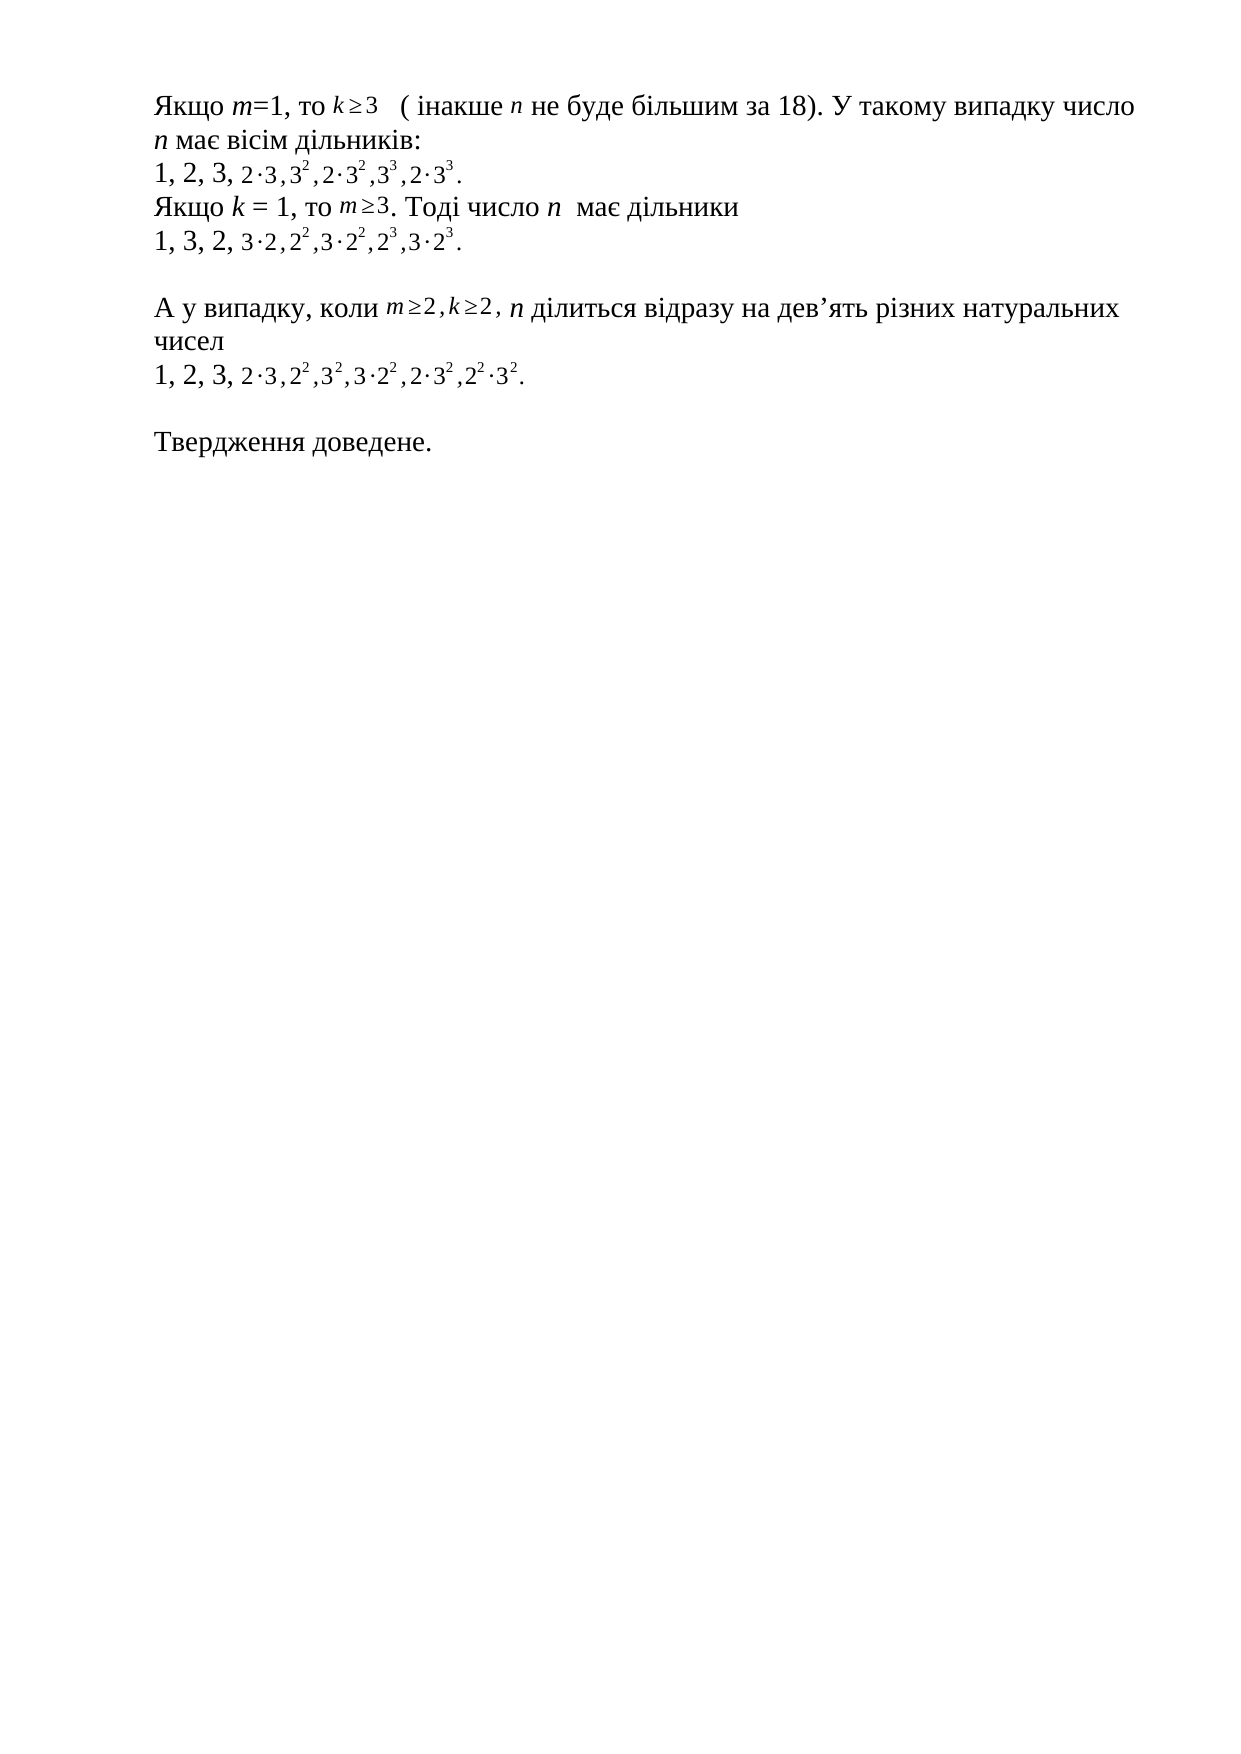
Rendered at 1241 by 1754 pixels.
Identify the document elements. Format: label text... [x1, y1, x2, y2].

text Твердження доведене. [153, 424, 1152, 457]
text А у випадку, коли n ділиться відразу на дев’ять різних натуральних чисел [153, 290, 1152, 357]
text Якщо m=1, то ( інакше не буде більшим за 18). У такому випадку число n має вісім дільників: [153, 88, 1152, 156]
text 1, 2, 3, [153, 357, 1152, 390]
text Якщо k = 1, то . Тоді число n має дільники [153, 189, 1152, 223]
text 1, 2, 3, [153, 156, 1152, 189]
text 1, 3, 2, [153, 223, 1152, 256]
